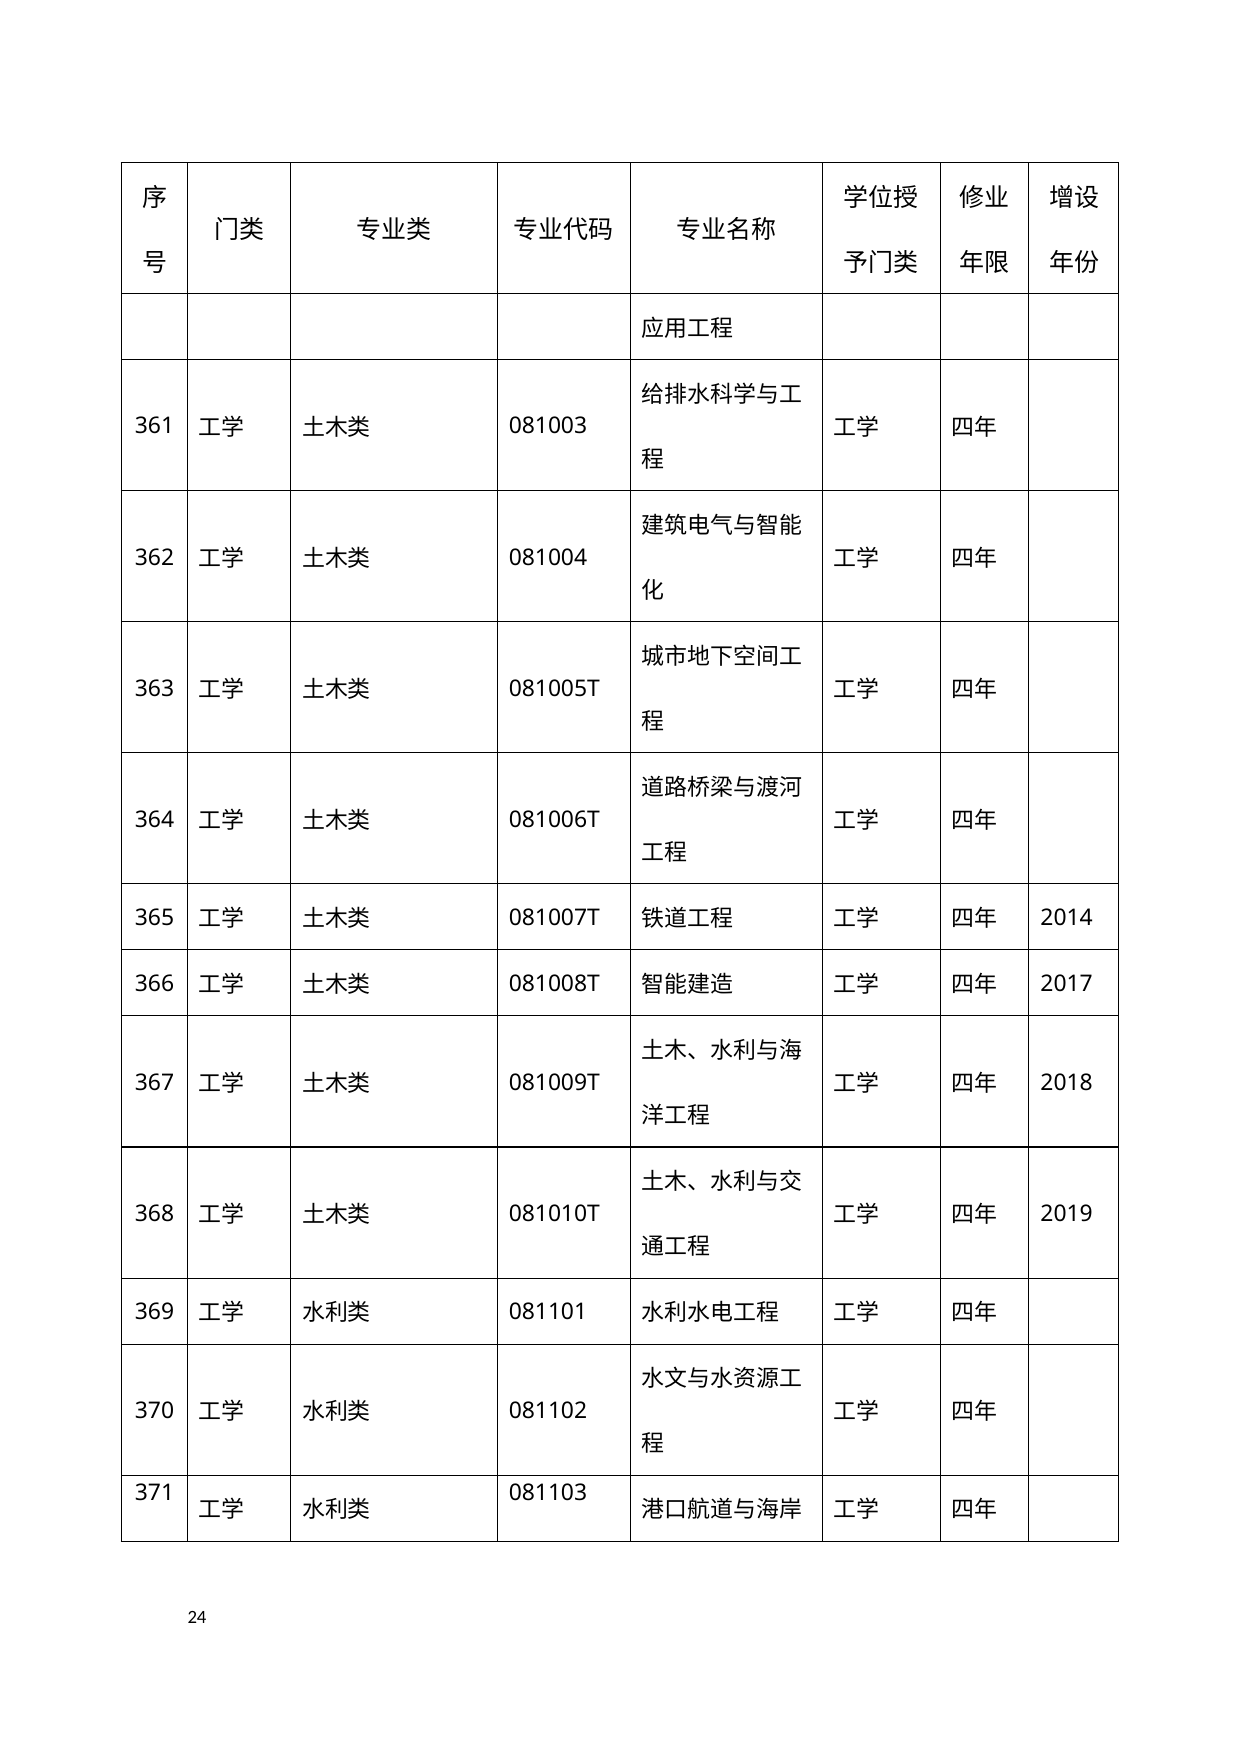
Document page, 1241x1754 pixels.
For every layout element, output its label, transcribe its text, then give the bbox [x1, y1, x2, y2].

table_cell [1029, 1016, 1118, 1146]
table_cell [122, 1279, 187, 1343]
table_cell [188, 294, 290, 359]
table_header 序号 [122, 163, 187, 293]
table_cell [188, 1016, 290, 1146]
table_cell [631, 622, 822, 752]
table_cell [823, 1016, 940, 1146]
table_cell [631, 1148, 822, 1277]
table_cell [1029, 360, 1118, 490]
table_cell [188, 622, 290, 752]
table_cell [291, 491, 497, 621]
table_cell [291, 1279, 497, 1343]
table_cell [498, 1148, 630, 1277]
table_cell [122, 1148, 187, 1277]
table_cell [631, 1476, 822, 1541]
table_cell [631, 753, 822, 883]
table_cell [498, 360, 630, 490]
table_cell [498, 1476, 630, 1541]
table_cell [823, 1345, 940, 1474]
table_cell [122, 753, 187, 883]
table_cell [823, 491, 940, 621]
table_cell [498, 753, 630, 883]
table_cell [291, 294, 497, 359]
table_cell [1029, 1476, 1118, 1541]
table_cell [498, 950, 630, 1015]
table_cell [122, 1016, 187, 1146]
table_header 专业名称 [631, 163, 822, 293]
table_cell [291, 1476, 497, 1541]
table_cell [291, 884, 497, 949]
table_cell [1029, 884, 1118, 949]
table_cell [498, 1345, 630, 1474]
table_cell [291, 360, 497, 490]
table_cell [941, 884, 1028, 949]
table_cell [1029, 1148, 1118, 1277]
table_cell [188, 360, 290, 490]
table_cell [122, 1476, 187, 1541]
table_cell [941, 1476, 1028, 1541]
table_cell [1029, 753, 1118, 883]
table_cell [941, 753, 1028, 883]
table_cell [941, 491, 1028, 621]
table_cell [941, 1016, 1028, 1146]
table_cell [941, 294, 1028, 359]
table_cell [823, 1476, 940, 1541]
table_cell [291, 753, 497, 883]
table_header 专业代码 [498, 163, 630, 293]
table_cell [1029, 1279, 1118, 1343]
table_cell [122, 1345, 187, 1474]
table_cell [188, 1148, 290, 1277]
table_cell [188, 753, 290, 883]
table_header 增设年份 [1029, 163, 1118, 293]
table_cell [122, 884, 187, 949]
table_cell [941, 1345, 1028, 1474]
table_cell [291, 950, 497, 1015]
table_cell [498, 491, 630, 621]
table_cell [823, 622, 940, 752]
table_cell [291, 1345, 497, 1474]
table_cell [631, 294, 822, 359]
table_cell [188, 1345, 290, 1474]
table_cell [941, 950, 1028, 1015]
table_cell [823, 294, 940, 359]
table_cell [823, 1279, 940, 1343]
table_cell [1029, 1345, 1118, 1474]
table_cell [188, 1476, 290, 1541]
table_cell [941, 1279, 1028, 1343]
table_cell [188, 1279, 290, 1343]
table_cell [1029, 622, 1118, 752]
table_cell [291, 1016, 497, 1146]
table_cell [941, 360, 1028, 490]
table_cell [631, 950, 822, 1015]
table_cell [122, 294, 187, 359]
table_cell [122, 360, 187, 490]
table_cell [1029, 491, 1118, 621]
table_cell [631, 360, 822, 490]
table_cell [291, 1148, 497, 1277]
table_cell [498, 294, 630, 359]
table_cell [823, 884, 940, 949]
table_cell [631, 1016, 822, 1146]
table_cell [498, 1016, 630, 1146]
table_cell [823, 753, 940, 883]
table_header 专业类 [291, 163, 497, 293]
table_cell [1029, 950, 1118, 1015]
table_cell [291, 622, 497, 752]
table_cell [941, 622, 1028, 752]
table_header 修业年限 [941, 163, 1028, 293]
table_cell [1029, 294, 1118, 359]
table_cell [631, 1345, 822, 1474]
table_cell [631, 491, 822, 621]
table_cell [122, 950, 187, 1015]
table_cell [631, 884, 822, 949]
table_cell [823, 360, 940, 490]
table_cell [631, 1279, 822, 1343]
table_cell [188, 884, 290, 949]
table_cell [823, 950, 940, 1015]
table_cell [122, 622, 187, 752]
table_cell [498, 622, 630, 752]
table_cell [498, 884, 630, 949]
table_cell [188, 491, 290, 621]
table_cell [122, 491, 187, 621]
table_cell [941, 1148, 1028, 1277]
table_header 门类 [188, 163, 290, 293]
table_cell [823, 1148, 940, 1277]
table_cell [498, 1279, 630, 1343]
table_header 学位授予门类 [823, 163, 940, 293]
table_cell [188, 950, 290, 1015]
